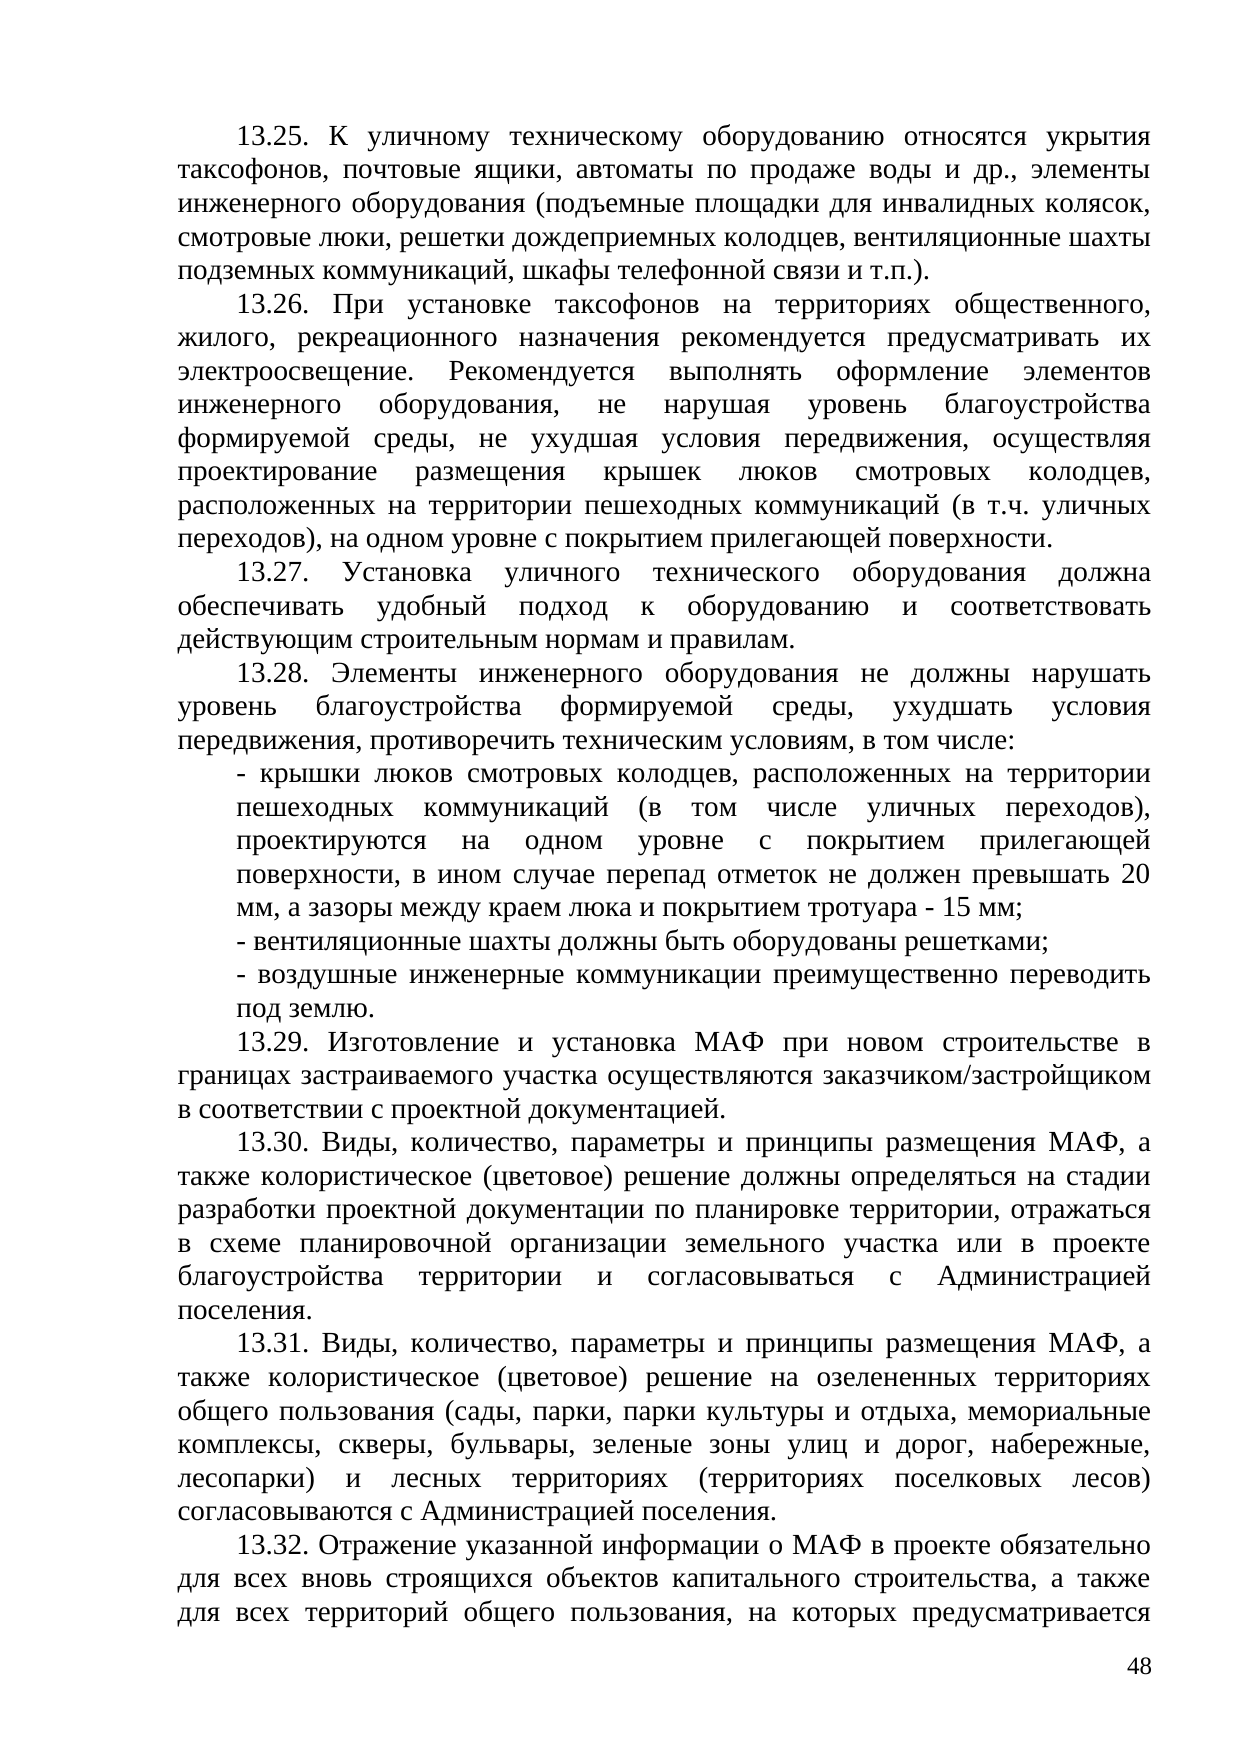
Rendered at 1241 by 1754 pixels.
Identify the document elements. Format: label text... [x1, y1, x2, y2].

text 13.27. Установка уличного технического оборудования должна обеспечивать удобный подход к оборудованию и соответствовать действующим строительным нормам и правилам. [177, 554, 1152, 655]
text 13.31. Виды, количество, параметры и принципы размещения МАФ, а также колористическое (цветовое) решение на озелененных территориях общего пользования (сады, парки, парки культуры и отдыха, мемориальные комплексы, скверы, бульвары, зеленые зоны улиц и дорог, набережные, лесопарки) и лесных территориях (территориях поселковых лесов) согласовываются с Администрацией поселения. [177, 1326, 1152, 1527]
text 13.25. К уличному техническому оборудованию относятся укрытия таксофонов, почтовые ящики, автоматы по продаже воды и др., элементы инженерного оборудования (подъемные площадки для инвалидных колясок, смотровые люки, решетки дождеприемных колодцев, вентиляционные шахты подземных коммуникаций, шкафы телефонной связи и т.п.). [177, 118, 1152, 286]
text - крышки люков смотровых колодцев, расположенных на территории пешеходных коммуникаций (в том числе уличных переходов), проектируются на одном уровне с покрытием прилегающей поверхности, в ином случае перепад отметок не должен превышать 20 мм, а зазоры между краем люка и покрытием тротуара - 15 мм; [236, 755, 1152, 923]
text - вентиляционные шахты должны быть оборудованы решетками; [236, 923, 1152, 957]
text 13.30. Виды, количество, параметры и принципы размещения МАФ, а также колористическое (цветовое) решение должны определяться на стадии разработки проектной документации по планировке территории, отражаться в схеме планировочной организации земельного участка или в проекте благоустройства территории и согласовываться с Администрацией поселения. [177, 1124, 1152, 1326]
text 13.26. При установке таксофонов на территориях общественного, жилого, рекреационного назначения рекомендуется предусматривать их электроосвещение. Рекомендуется выполнять оформление элементов инженерного оборудования, не нарушая уровень благоустройства формируемой среды, не ухудшая условия передвижения, осуществляя проектирование размещения крышек люков смотровых колодцев, расположенных на территории пешеходных коммуникаций (в т.ч. уличных переходов), на одном уровне с покрытием прилегающей поверхности. [177, 286, 1152, 554]
text 13.28. Элементы инженерного оборудования не должны нарушать уровень благоустройства формируемой среды, ухудшать условия передвижения, противоречить техническим условиям, в том числе: [177, 655, 1152, 755]
text 13.29. Изготовление и установка МАФ при новом строительстве в границах застраиваемого участка осуществляются заказчиком/застройщиком в соответствии с проектной документацией. [177, 1024, 1152, 1124]
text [177, 1527, 1152, 1627]
text - воздушные инженерные коммуникации преимущественно переводить под землю. [236, 957, 1152, 1024]
